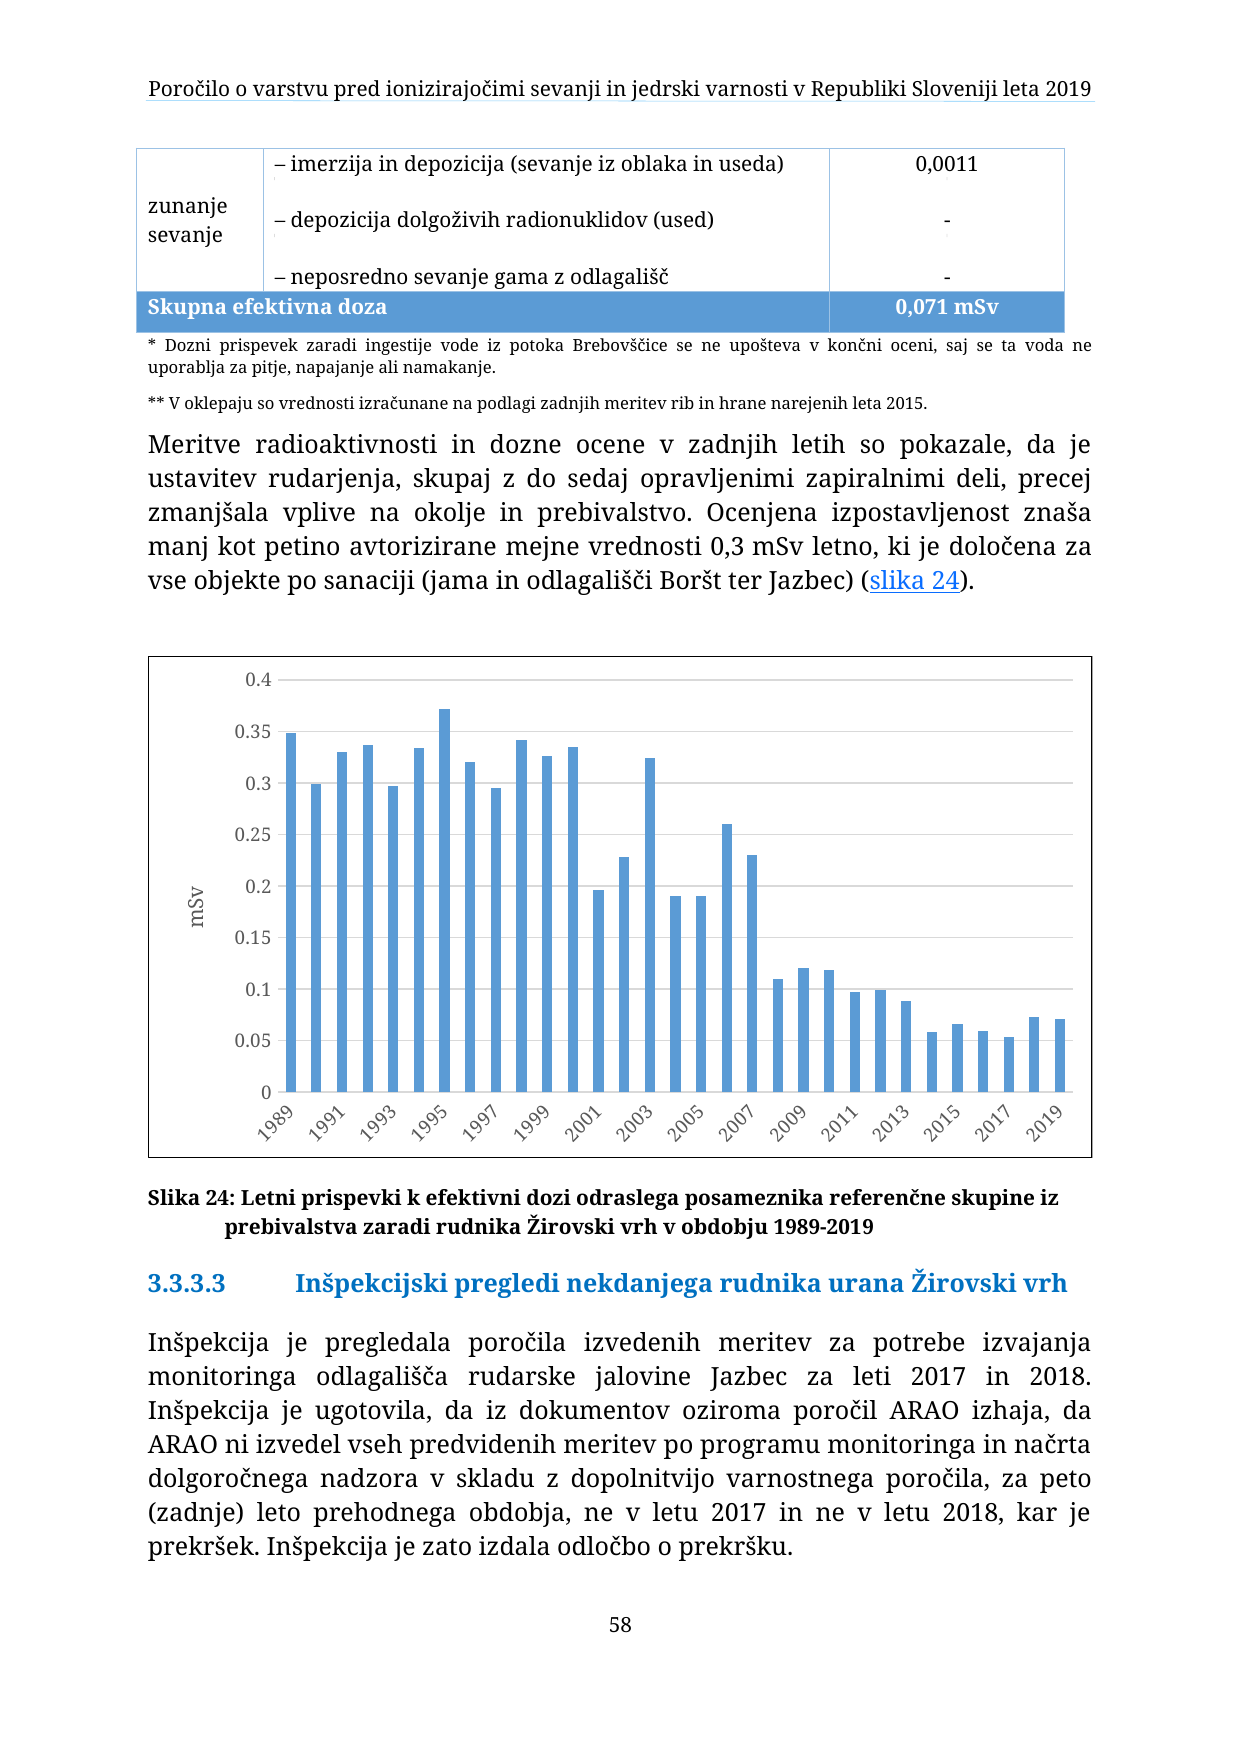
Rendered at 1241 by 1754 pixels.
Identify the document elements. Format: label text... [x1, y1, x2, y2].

text ** V oklepaju so vrednosti izračunane na podlagi zadnjih meritev rib in hrane narejenih leta 2015. [148, 391, 1093, 414]
table_cell Skupna efektivna doza [137, 292, 829, 332]
text * Dozni prispevek zaradi ingestije vode iz potoka Brebovščice se ne upošteva v končni oceni, saj se ta voda ne uporablja za pitje, napajanje ali namakanje. [148, 333, 1093, 379]
table_cell – imerzija in depozicija (sevanje iz oblaka in useda) – depozicija dolgoživih radionuklidov (used) – neposredno sevanje gama z odlagališč [264, 149, 829, 291]
table_cell zunanje sevanje [137, 149, 263, 291]
text Inšpekcija je pregledala poročila izvedenih meritev za potrebe izvajanja monitoringa odlagališča rudarske jalovine Jazbec za leti 2017 in 2018. Inšpekcija je ugotovila, da iz dokumentov oziroma poročil ARAO izhaja, da ARAO ni izvedel vseh predvidenih meritev po programu monitoringa in načrta dolgoročnega nadzora v skladu z dopolnitvijo varnostnega poročila, za peto (zadnje) leto prehodnega obdobja, ne v letu 2017 in ne v letu 2018, kar je prekršek. Inšpekcija je zato izdala odločbo o prekršku. [148, 1324, 1093, 1563]
table_cell 0,071 mSv [830, 292, 1064, 332]
table_cell 0,0011 - - [830, 149, 1064, 291]
text Meritve radioaktivnosti in dozne ocene v zadnjih letih so pokazale, da je ustavitev rudarjenja, skupaj z do sedaj opravljenimi zapiralnimi deli, precej zmanjšala vplive na okolje in prebivalstvo. Ocenjena izpostavljenost znaša manj kot petino avtorizirane mejne vrednosti 0,3 mSv letno, ki je določena za vse objekte po sanaciji (jama in odlagališči Boršt ter Jazbec) (slika 24). [148, 426, 1093, 597]
text Inšpekcijski pregledi nekdanjega rudnika urana Žirovski vrh [148, 1265, 1093, 1299]
